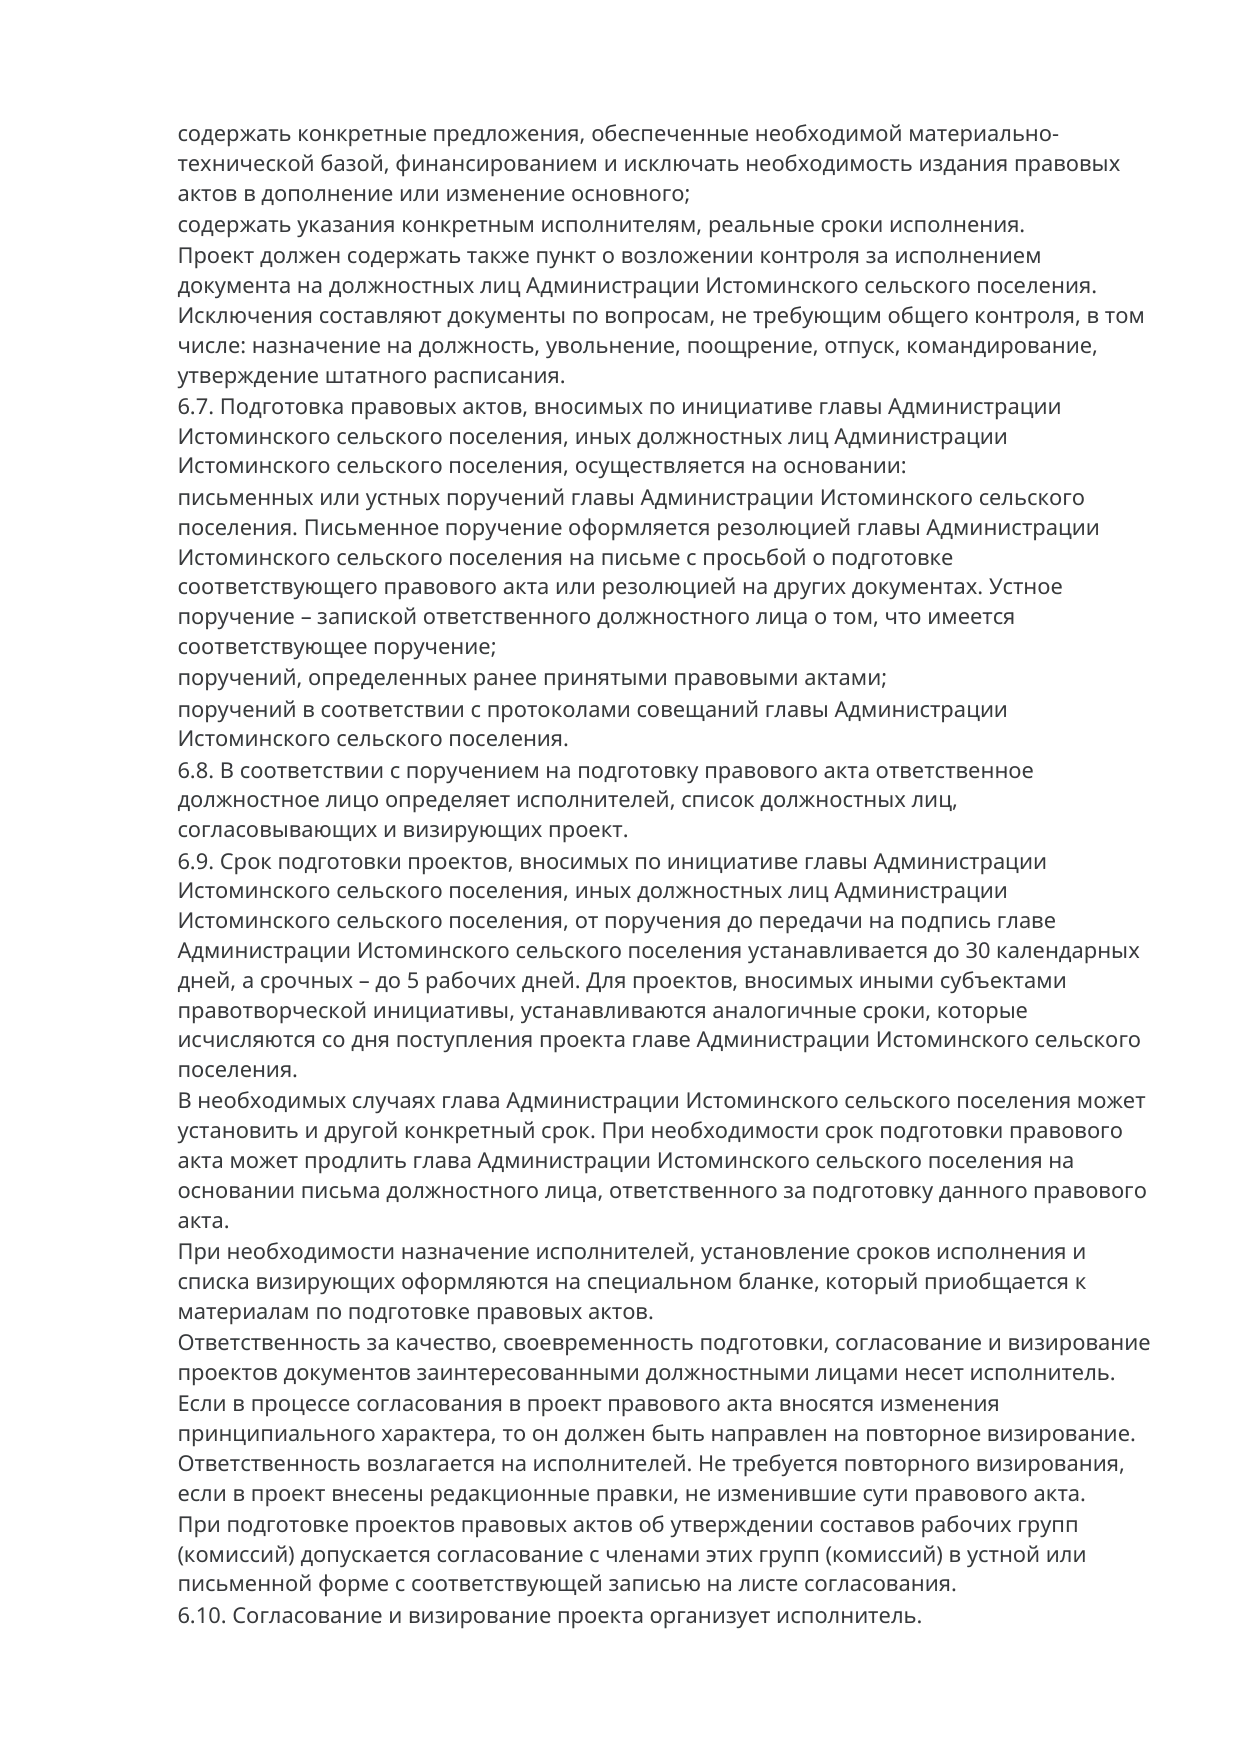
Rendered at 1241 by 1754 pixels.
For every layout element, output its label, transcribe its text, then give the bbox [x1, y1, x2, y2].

text Ответственность за качество, своевременность подготовки, согласование и визирование проектов документов заинтересованными должностными лицами несет исполнитель. [177, 1327, 1152, 1387]
text письменных или устных поручений главы Администрации Истоминского сельского поселения. Письменное поручение оформляется резолюцией главы Администрации Истоминского сельского поселения на письме с просьбой о подготовке соответствующего правового акта или резолюцией на других документах. Устное поручение – запиской ответственного должностного лица о том, что имеется соответствующее поручение; [177, 482, 1152, 661]
text При необходимости назначение исполнителей, установление сроков исполнения и списка визирующих оформляются на специальном бланке, который приобщается к материалам по подготовке правовых актов. [177, 1236, 1152, 1325]
text Если в процессе согласования в проект правового акта вносятся изменения принципиального характера, то он должен быть направлен на повторное визирование. Ответственность возлагается на исполнителей. Не требуется повторного визирования, если в проект внесены редакционные правки, не изменившие сути правового акта. [177, 1388, 1152, 1507]
text 6.8. В соответствии с поручением на подготовку правового акта ответственное должностное лицо определяет исполнителей, список должностных лиц, согласовывающих и визирующих проект. [177, 755, 1152, 844]
text содержать конкретные предложения, обеспеченные необходимой материально-технической базой, финансированием и исключать необходимость издания правовых актов в дополнение или изменение основного; [177, 118, 1152, 207]
text поручений, определенных ранее принятыми правовыми актами; [177, 662, 1152, 692]
text 6.9. Срок подготовки проектов, вносимых по инициативе главы Администрации Истоминского сельского поселения, иных должностных лиц Администрации Истоминского сельского поселения, от поручения до передачи на подпись главе Администрации Истоминского сельского поселения устанавливается до 30 календарных дней, а срочных – до 5 рабочих дней. Для проектов, вносимых иными субъектами правотворческой инициативы, устанавливаются аналогичные сроки, которые исчисляются со дня поступления проекта главе Администрации Истоминского сельского поселения. [177, 846, 1152, 1084]
text 6.10. Согласование и визирование проекта организует исполнитель. [177, 1600, 1152, 1629]
text поручений в соответствии с протоколами совещаний главы Администрации Истоминского сельского поселения. [177, 693, 1152, 753]
text содержать указания конкретным исполнителям, реальные сроки исполнения. [177, 209, 1152, 239]
text Проект должен содержать также пункт о возложении контроля за исполнением документа на должностных лиц Администрации Истоминского сельского поселения. Исключения составляют документы по вопросам, не требующим общего контроля, в том числе: назначение на должность, увольнение, поощрение, отпуск, командирование, утверждение штатного расписания. [177, 240, 1152, 389]
text 6.7. Подготовка правовых актов, вносимых по инициативе главы Администрации Истоминского сельского поселения, иных должностных лиц Администрации Истоминского сельского поселения, осуществляется на основании: [177, 391, 1152, 480]
text В необходимых случаях глава Администрации Истоминского сельского поселения может установить и другой конкретный срок. При необходимости срок подготовки правового акта может продлить глава Администрации Истоминского сельского поселения на основании письма должностного лица, ответственного за подготовку данного правового акта. [177, 1086, 1152, 1234]
text При подготовке проектов правовых актов об утверждении составов рабочих групп (комиссий) допускается согласование с членами этих групп (комиссий) в устной или письменной форме с соответствующей записью на листе согласования. [177, 1509, 1152, 1598]
